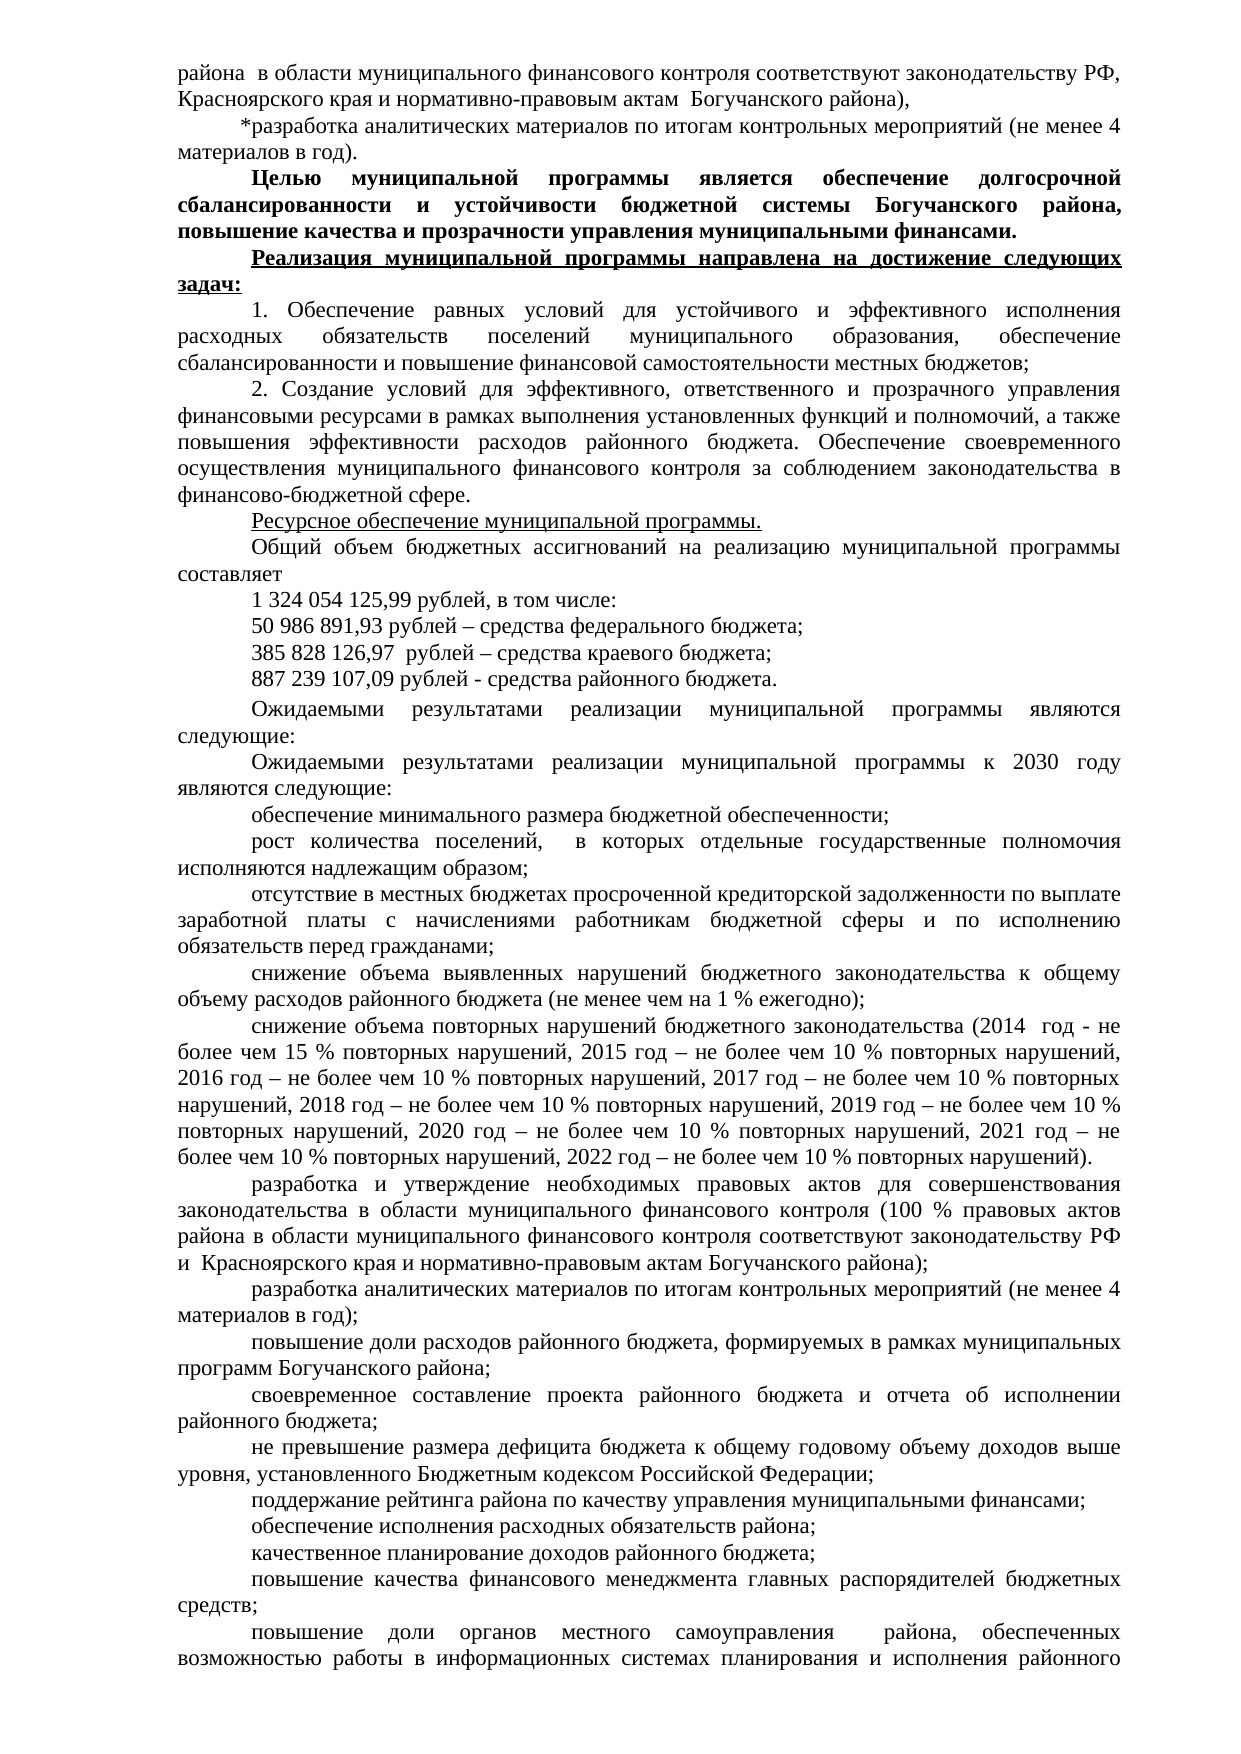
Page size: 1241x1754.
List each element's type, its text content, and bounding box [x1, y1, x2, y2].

text поддержание рейтинга района по качеству управления муниципальными финансами; [177, 1486, 1122, 1512]
text Реализация муниципальной программы направлена на достижение следующих задач: [177, 243, 1122, 296]
text обеспечение минимального размера бюджетной обеспеченности; [177, 801, 1122, 827]
text Ожидаемыми результатами реализации муниципальной программы являются следующие: [177, 695, 1122, 748]
text 2. Создание условий для эффективного, ответственного и прозрачного управления финансовыми ресурсами в рамках выполнения установленных функций и полномочий, а также повышения эффективности расходов районного бюджета. Обеспечение своевременного осуществления муниципального финансового контроля за соблюдением законодательства в финансово-бюджетной сфере. [177, 375, 1122, 507]
text повышение качества финансового менеджмента главных распорядителей бюджетных средств; [177, 1565, 1122, 1618]
text 50 986 891,93 рублей – средства федерального бюджета; [177, 612, 1122, 639]
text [177, 1618, 1122, 1671]
text Ресурсное обеспечение муниципальной программы. [177, 507, 1122, 533]
text рост количества поселений, в которых отдельные государственные полномочия исполняются надлежащим образом; [177, 827, 1122, 880]
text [177, 59, 1122, 112]
text 385 828 126,97 рублей – средства краевого бюджета; [177, 639, 1122, 665]
text не превышение размера дефицита бюджета к общему годовому объему доходов выше уровня, установленного Бюджетным кодексом Российской Федерации; [177, 1433, 1122, 1486]
text качественное планирование доходов районного бюджета; [177, 1539, 1122, 1565]
text своевременное составление проекта районного бюджета и отчета об исполнении районного бюджета; [177, 1381, 1122, 1433]
text разработка аналитических материалов по итогам контрольных мероприятий (не менее 4 материалов в год); [177, 1275, 1122, 1328]
text 1. Обеспечение равных условий для устойчивого и эффективного исполнения расходных обязательств поселений муниципального образования, обеспечение сбалансированности и повышение финансовой самостоятельности местных бюджетов; [177, 296, 1122, 375]
text отсутствие в местных бюджетах просроченной кредиторской задолженности по выплате заработной платы с начислениями работникам бюджетной сферы и по исполнению обязательств перед гражданами; [177, 880, 1122, 959]
text снижение объема выявленных нарушений бюджетного законодательства к общему объему расходов районного бюджета (не менее чем на 1 % ежегодно); [177, 959, 1122, 1012]
text *разработка аналитических материалов по итогам контрольных мероприятий (не менее 4 материалов в год). [177, 112, 1122, 164]
text разработка и утверждение необходимых правовых актов для совершенствования законодательства в области муниципального финансового контроля (100 % правовых актов района в области муниципального финансового контроля соответствуют законодательству РФ и Красноярского края и нормативно-правовым актам Богучанского района); [177, 1170, 1122, 1275]
text 1 324 054 125,99 рублей, в том числе: [177, 586, 1122, 612]
text Общий объем бюджетных ассигнований на реализацию муниципальной программы составляет [177, 533, 1122, 586]
text Целью муниципальной программы является обеспечение долгосрочной сбалансированности и устойчивости бюджетной системы Богучанского района, повышение качества и прозрачности управления муниципальными финансами. [177, 164, 1122, 243]
text снижение объема повторных нарушений бюджетного законодательства (2014 год - не более чем 15 % повторных нарушений, 2015 год – не более чем 10 % повторных нарушений, 2016 год – не более чем 10 % повторных нарушений, 2017 год – не более чем 10 % повторных нарушений, 2018 год – не более чем 10 % повторных нарушений, 2019 год – не более чем 10 % повторных нарушений, 2020 год – не более чем 10 % повторных нарушений, 2021 год – не более чем 10 % повторных нарушений, 2022 год – не более чем 10 % повторных нарушений). [177, 1012, 1122, 1170]
text обеспечение исполнения расходных обязательств района; [177, 1512, 1122, 1539]
text Ожидаемыми результатами реализации муниципальной программы к 2030 году являются следующие: [177, 748, 1122, 801]
text повышение доли расходов районного бюджета, формируемых в рамках муниципальных программ Богучанского района; [177, 1328, 1122, 1381]
text 887 239 107,09 рублей - средства районного бюджета. [177, 665, 1122, 692]
